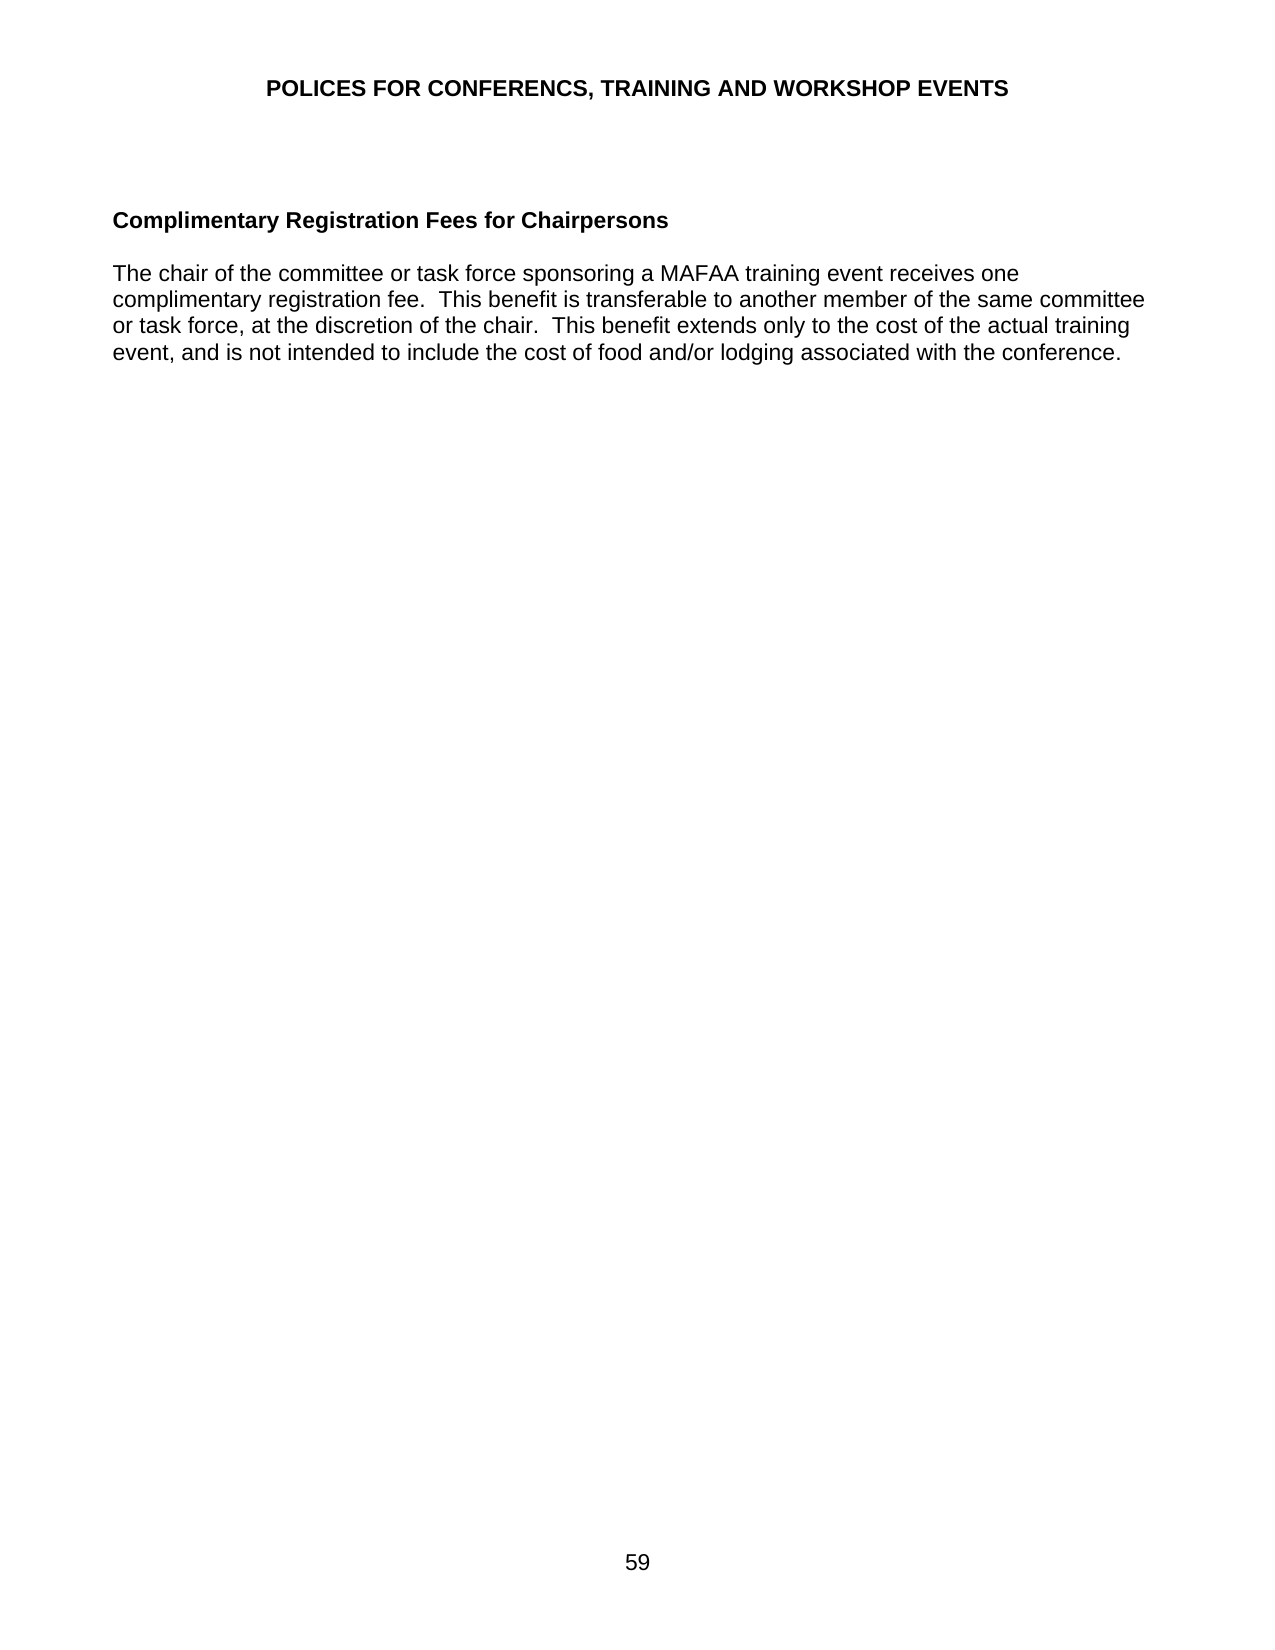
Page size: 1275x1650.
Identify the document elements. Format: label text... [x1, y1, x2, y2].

text The chair of the committee or task force sponsoring a MAFAA training event receives one complimentary registration fee. This benefit is transferable to another member of the same committee or task force, at the discretion of the chair. This benefit extends only to the cost of the actual training event, and is not intended to include the cost of food and/or lodging associated with the conference. [112, 259, 1162, 365]
subtitle POLICES FOR CONFERENCS, TRAINING AND WORKSHOP EVENTS [112, 75, 1162, 101]
subtitle Complimentary Registration Fees for Chairpersons [112, 207, 1162, 233]
